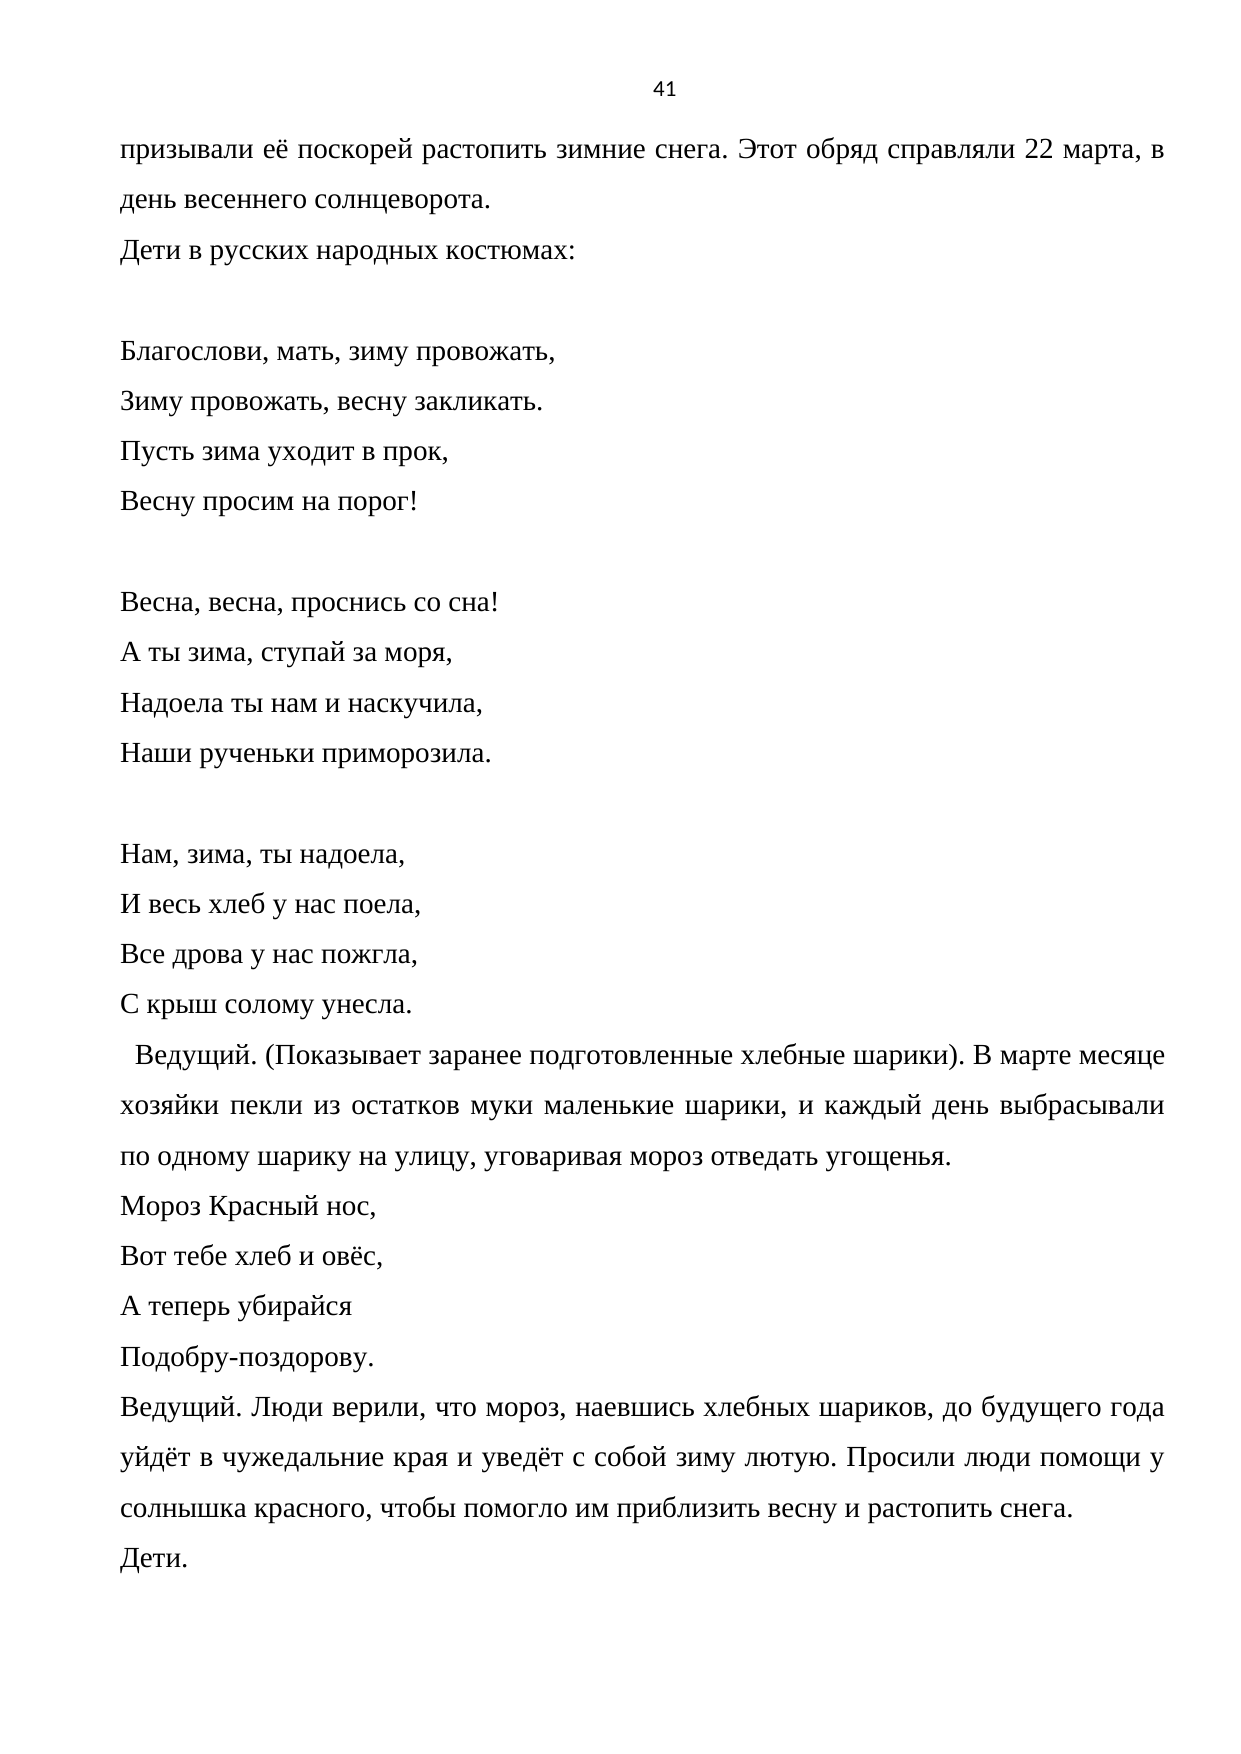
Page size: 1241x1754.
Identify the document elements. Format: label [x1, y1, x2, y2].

table_header [118, 130, 1168, 1588]
